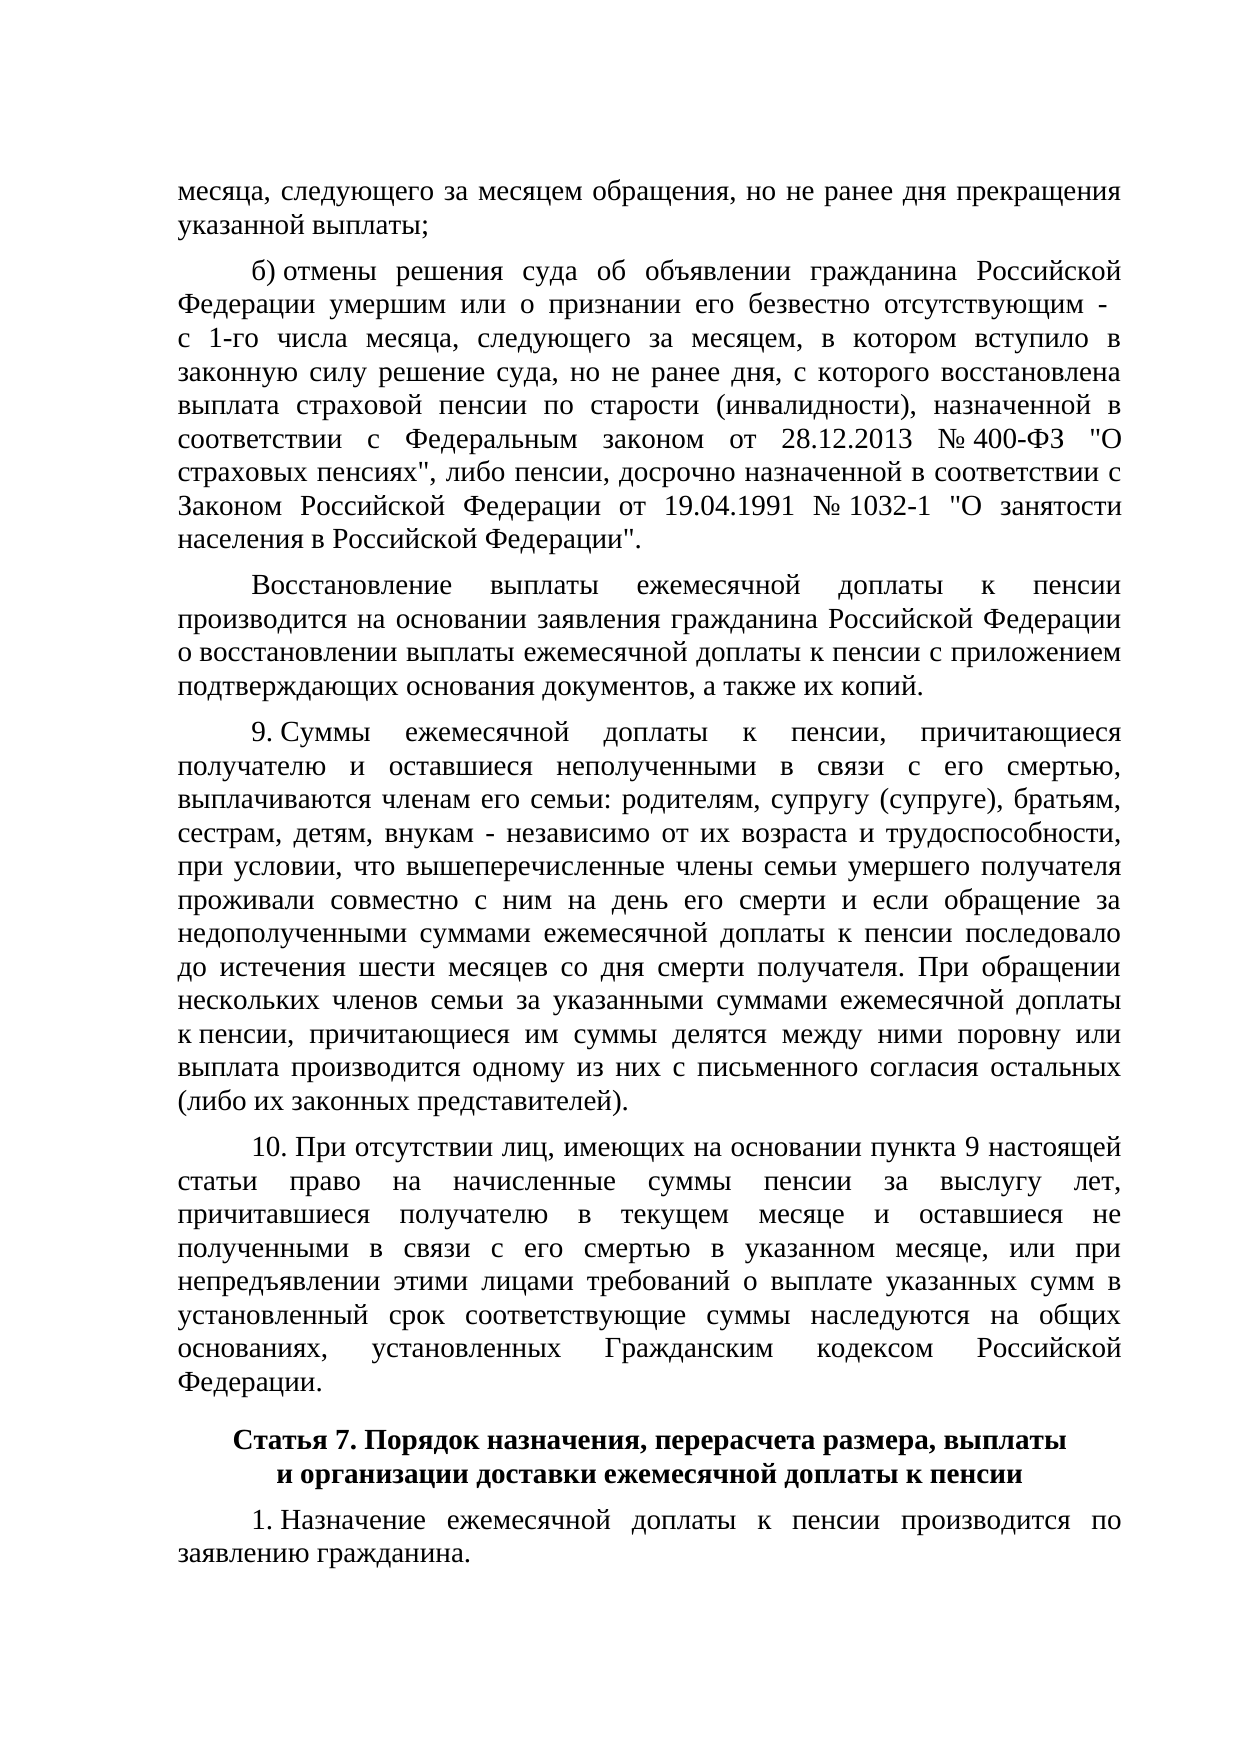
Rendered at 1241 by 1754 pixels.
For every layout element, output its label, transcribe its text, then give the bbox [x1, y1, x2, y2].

text б) отмены решения суда об объявлении гражданина Российской Федерации умершим или о признании его безвестно отсутствующим - с 1-го числа месяца, следующего за месяцем, в котором вступило в законную силу решение суда, но не ранее дня, с которого восстановлена выплата страховой пенсии по старости (инвалидности), назначенной в соответствии с Федеральным законом от 28.12.2013 № 400-ФЗ "О страховых пенсиях", либо пенсии, досрочно назначенной в соответствии с Законом Российской Федерации от 19.04.1991 № 1032-1 "О занятости населения в Российской Федерации". [177, 253, 1122, 555]
text Статья 7. Порядок назначения, перерасчета размера, выплаты и организации доставки ежемесячной доплаты к пенсии [177, 1422, 1122, 1489]
text 1. Назначение ежемесячной доплаты к пенсии производится по заявлению гражданина. [177, 1502, 1122, 1569]
text Восстановление выплаты ежемесячной доплаты к пенсии производится на основании заявления гражданина Российской Федерации о восстановлении выплаты ежемесячной доплаты к пенсии с приложением подтверждающих основания документов, а также их копий. [177, 567, 1122, 702]
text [177, 173, 1122, 241]
text 9. Суммы ежемесячной доплаты к пенсии, причитающиеся получателю и оставшиеся неполученными в связи с его смертью, выплачиваются членам его семьи: родителям, супругу (супруге), братьям, сестрам, детям, внукам - независимо от их возраста и трудоспособности, при условии, что вышеперечисленные члены семьи умершего получателя проживали совместно с ним на день его смерти и если обращение за недополученными суммами ежемесячной доплаты к пенсии последовало до истечения шести месяцев со дня смерти получателя. При обращении нескольких членов семьи за указанными суммами ежемесячной доплаты к пенсии, причитающиеся им суммы делятся между ними поровну или выплата производится одному из них с письменного согласия остальных (либо их законных представителей). [177, 714, 1122, 1117]
text 10. При отсутствии лиц, имеющих на основании пункта 9 настоящей статьи право на начисленные суммы пенсии за выслугу лет, причитавшиеся получателю в текущем месяце и оставшиеся не полученными в связи с его смертью в указанном месяце, или при непредъявлении этими лицами требований о выплате указанных сумм в установленный срок соответствующие суммы наследуются на общих основаниях, установленных Гражданским кодексом Российской Федерации. [177, 1129, 1122, 1397]
